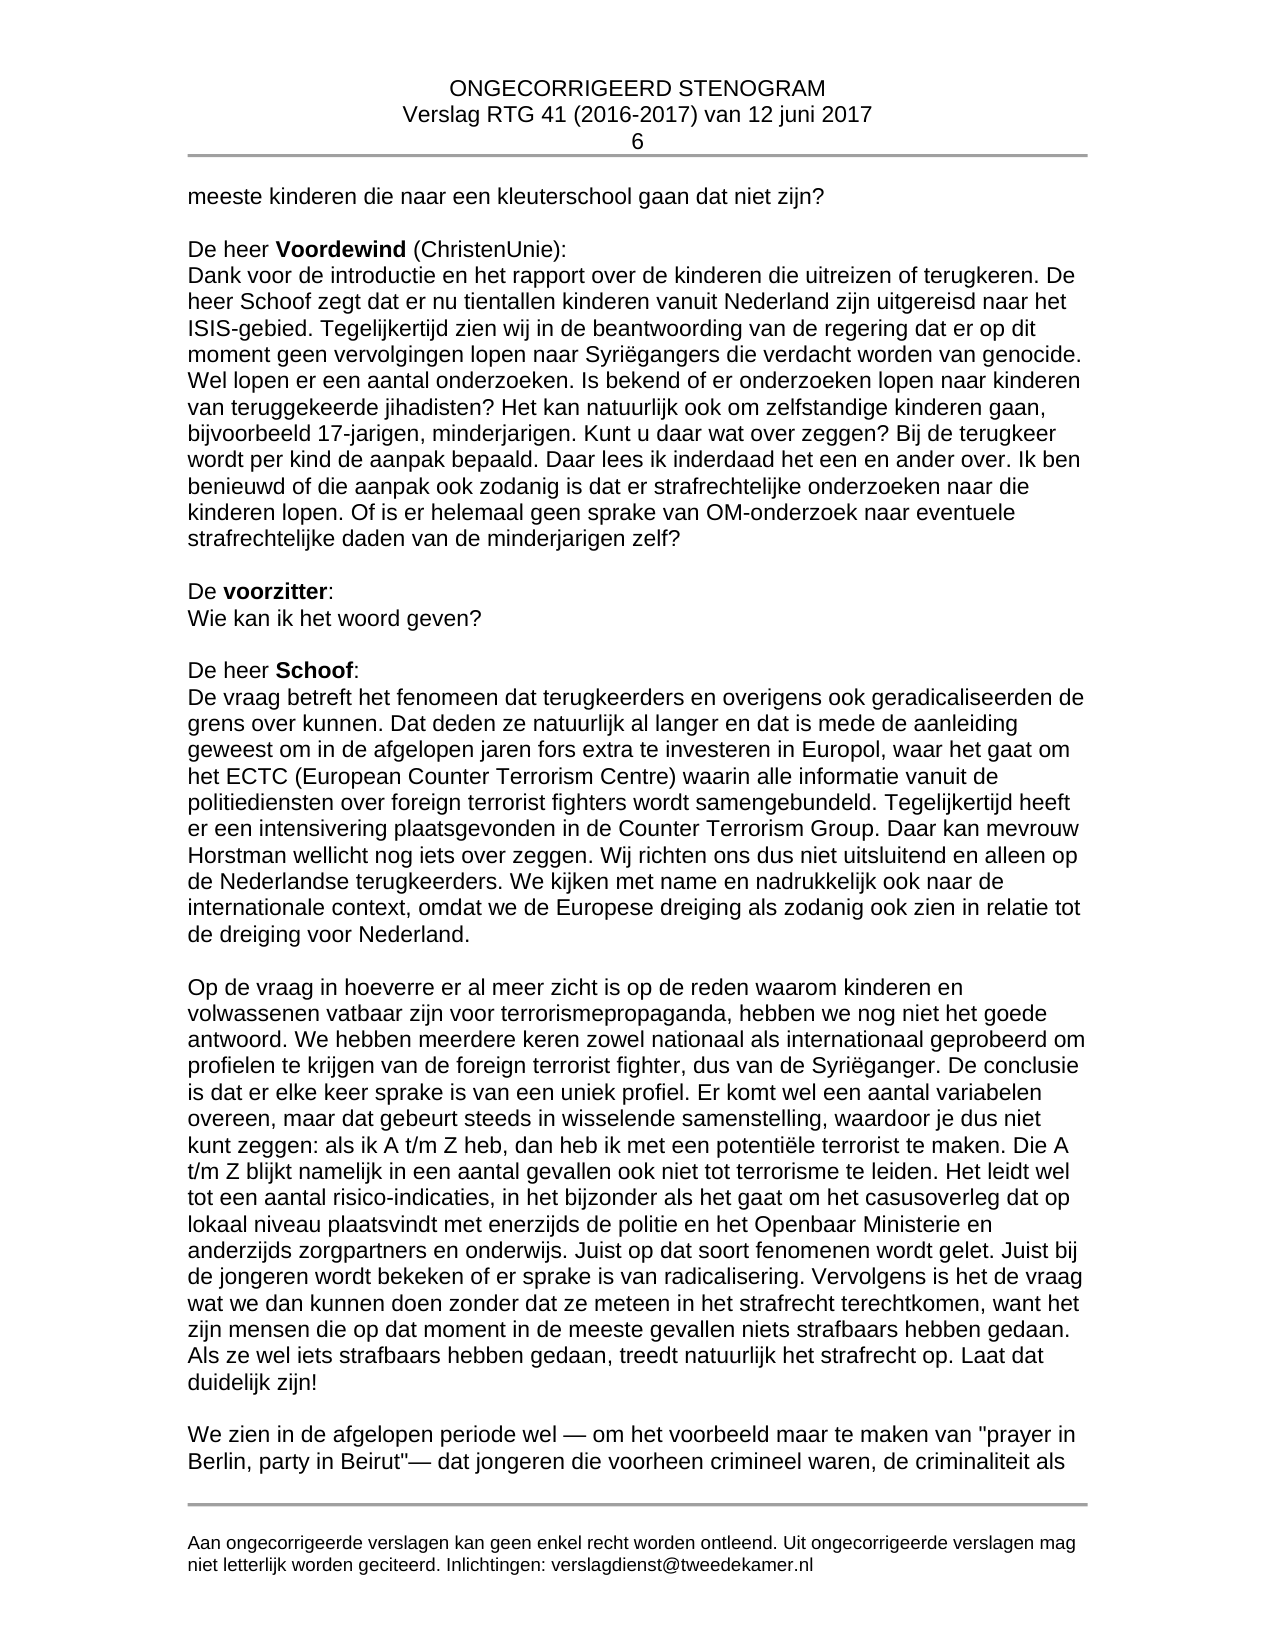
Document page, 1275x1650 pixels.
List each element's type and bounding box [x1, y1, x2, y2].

text [187, 183, 1087, 1474]
